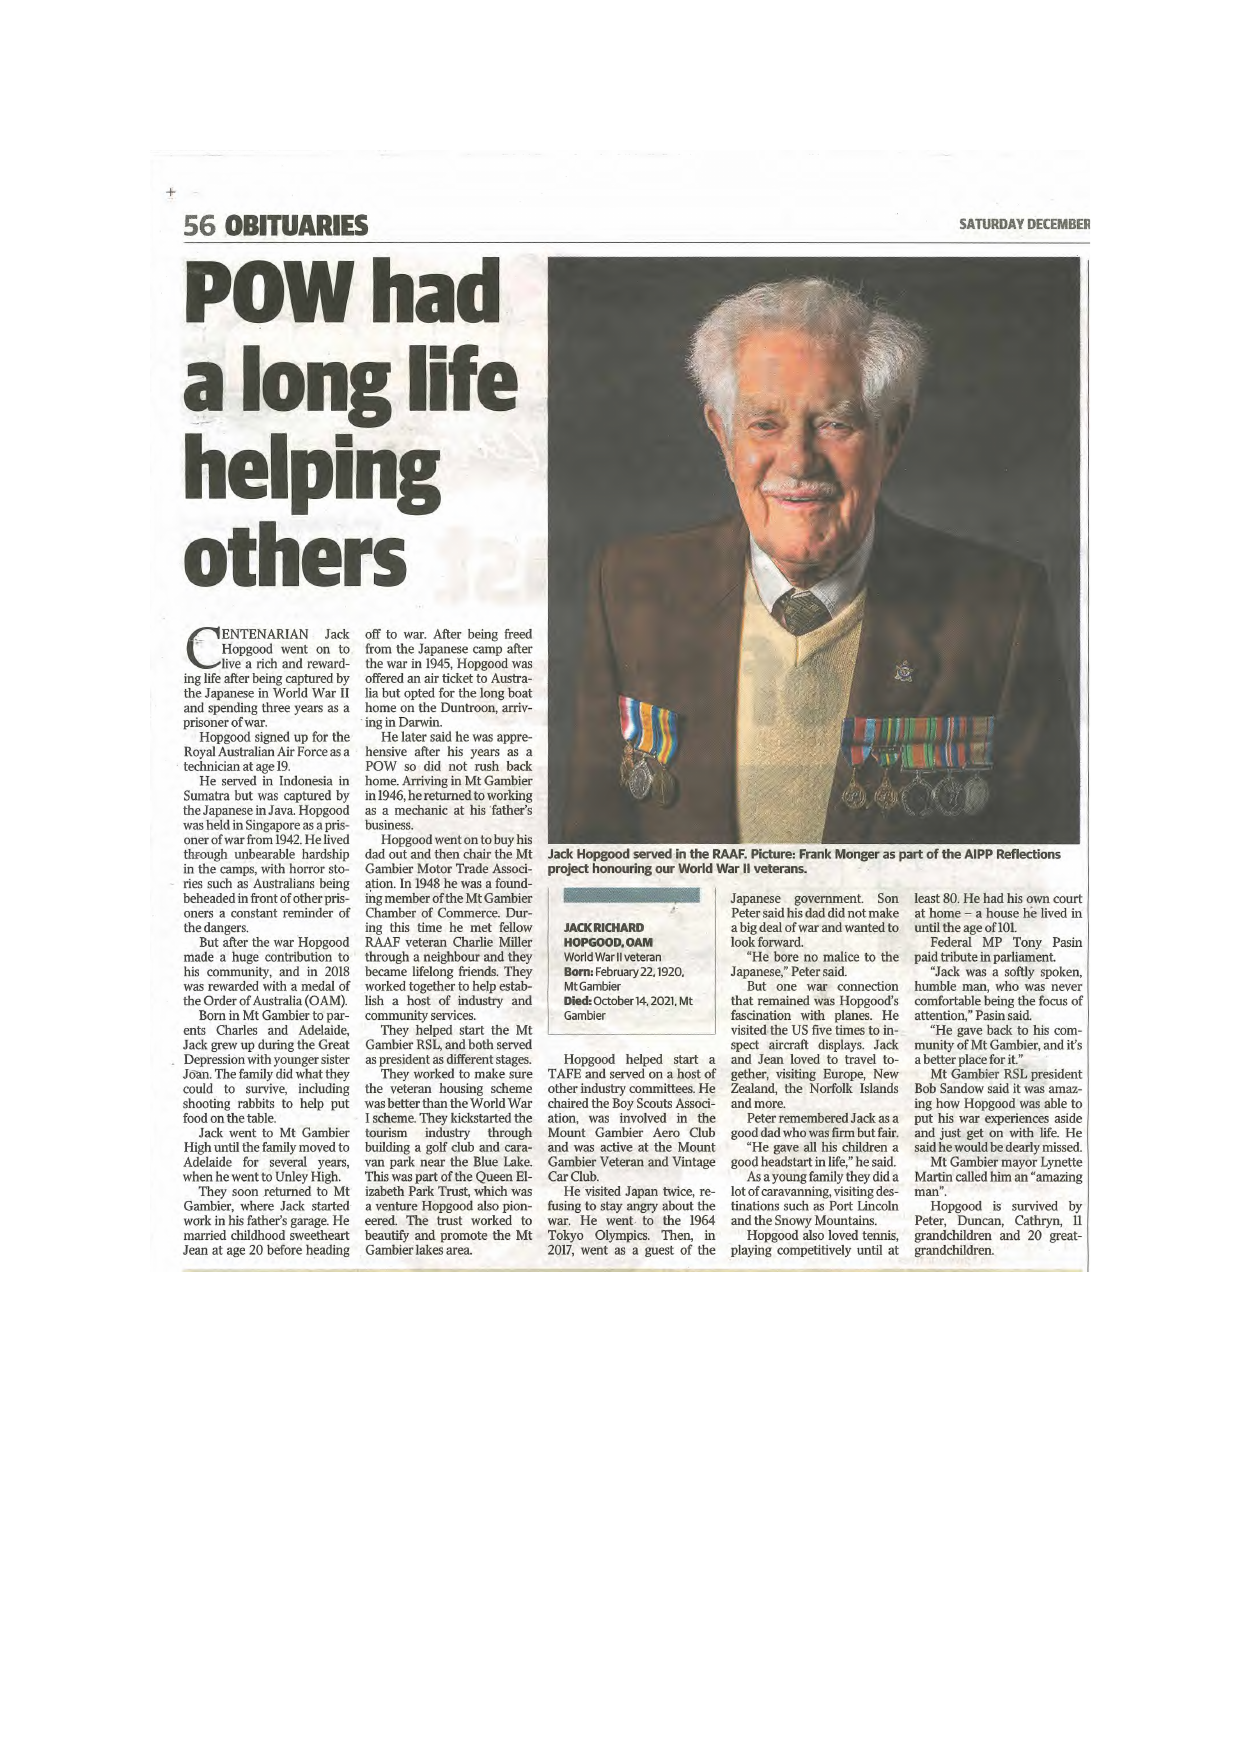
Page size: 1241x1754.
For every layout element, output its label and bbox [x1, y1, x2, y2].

picture [150, 150, 1091, 1272]
